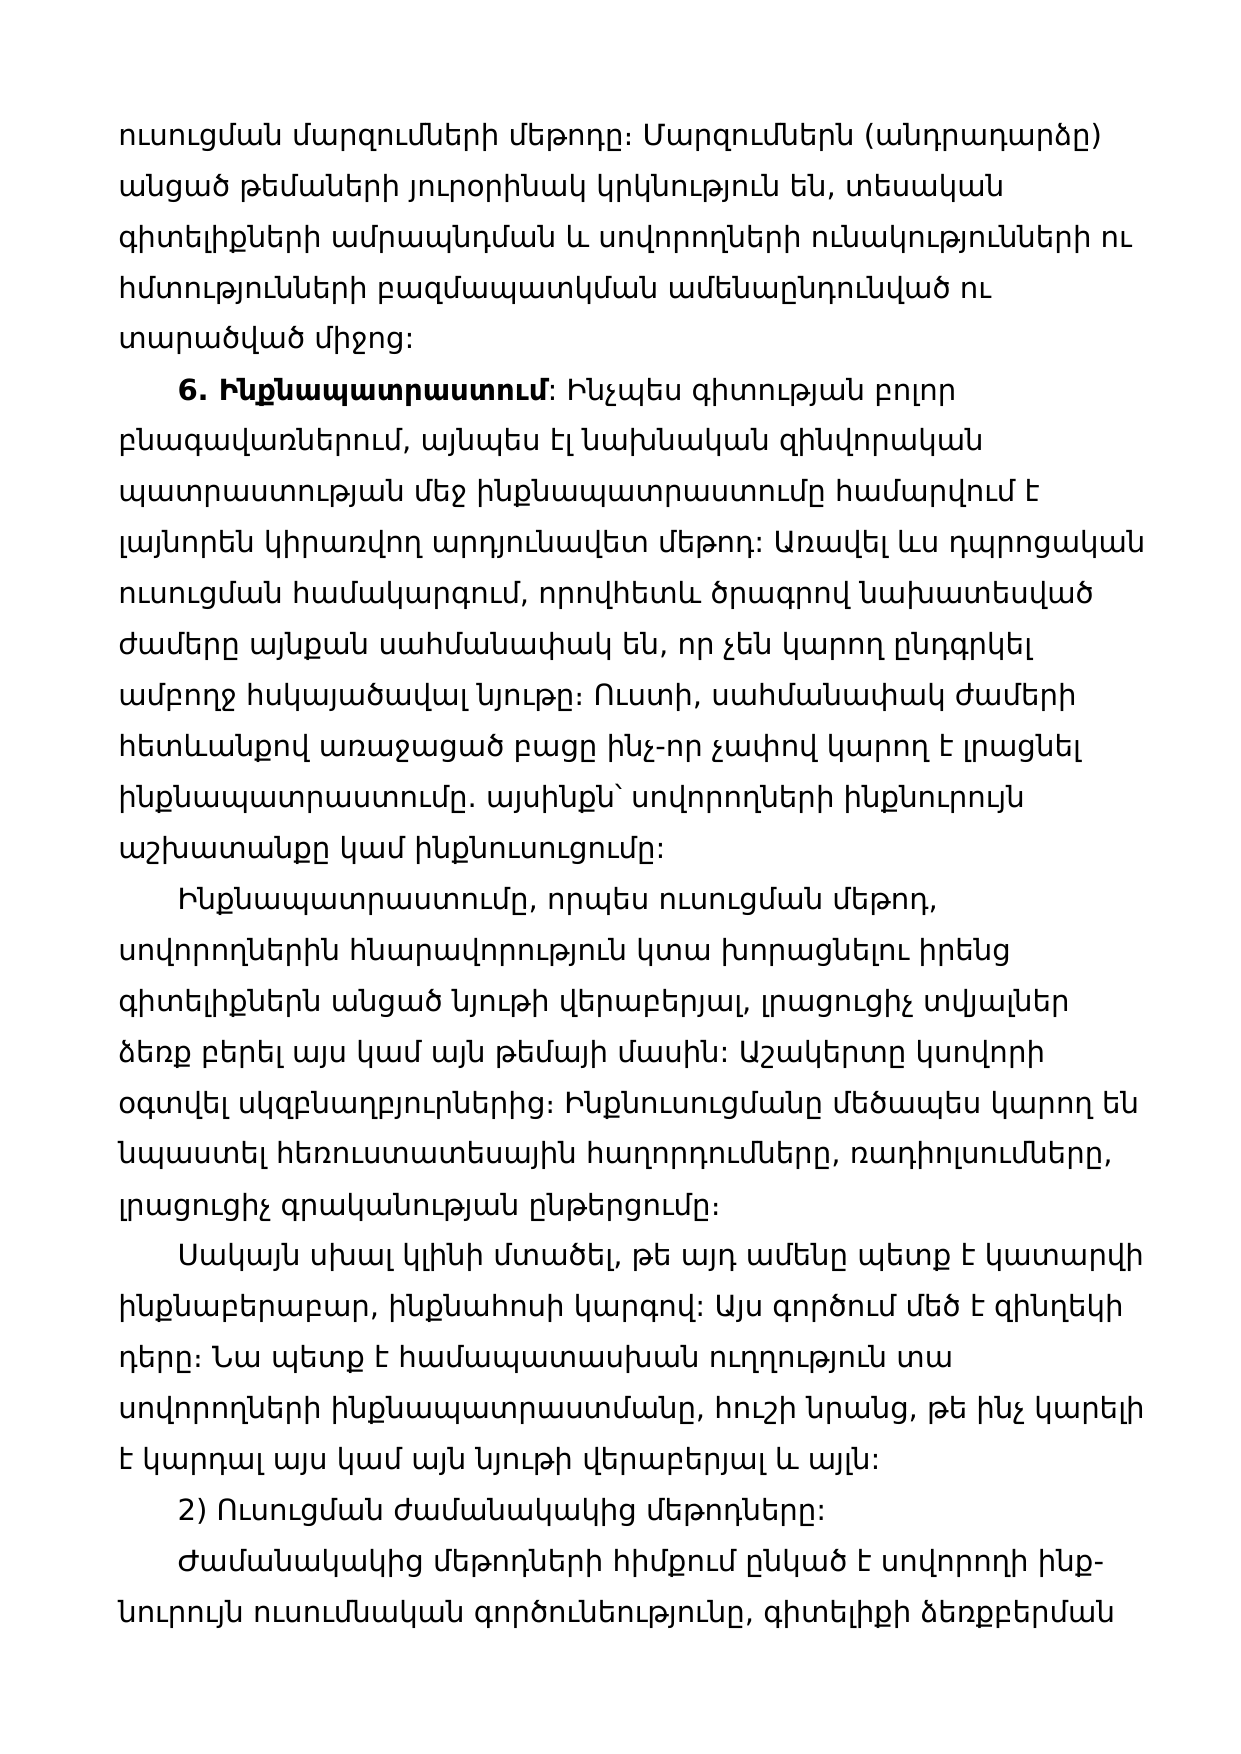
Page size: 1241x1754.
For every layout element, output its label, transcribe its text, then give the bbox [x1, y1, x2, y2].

text Ինքնապատրաստումը, որպես ուսուցման մեթոդ, սովորողներին հնարավորություն կտա խորացնելու իրենց գիտելիքներն անցած նյութի վերաբերյալ, լրացուցիչ տվյալներ ձեռք բերել այս կամ այն թեմայի մասին: Աշակերտը կսովորի օգտվել սկզբնաղբյուրներից։ Ինքնուսուցմանը մեծապես կարող են նպաստել հեռուստատեսային հաղորդումները, ռադիոլսումները, լրացուցիչ գրականության ընթերցումը։ [118, 882, 1152, 1222]
text Սակայն սխալ կլինի մտածել, թե այդ ամենը պետք է կատարվի ինքնաբերաբար, ինքնահոսի կարգով: Այս գործում մեծ է զինղեկի դերը։ Նա պետք է համապատասխան ուղղություն տա սովորողների ինքնապատրաստմանը, հուշի նրանց, թե ինչ կարելի է կարդալ այս կամ այն նյութի վերաբերյալ և այլն: [118, 1239, 1152, 1476]
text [118, 118, 1152, 356]
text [118, 1544, 1152, 1629]
text 2) Ուսուցման ժամանակակից մեթոդները: [118, 1493, 1152, 1527]
text 6. Ինքնապատրաստում: Ինչպես գիտության բոլոր բնագավառներում, այնպես էլ նախնական զինվորական պատրաստության մեջ ինքնապատրաստումը համարվում է լայնորեն կիրառվող արդյունավետ մեթոդ: Առավել ևս դպրոցական ուսուցման համակարգում, որովհետև ծրագրով նախատեսված ժամերը այնքան սահմանափակ են, որ չեն կարող ընդգրկել ամբողջ հսկայածավալ նյութը։ Ուստի, սահմանափակ ժամերի հետևանքով առաջացած բացը ինչ-որ չափով կարող է լրացնել ինքնապատրաստումը. այսինքն՝ սովորողների ինքնուրույն աշխատանքը կամ ինքնուսուցումը: [118, 373, 1152, 865]
